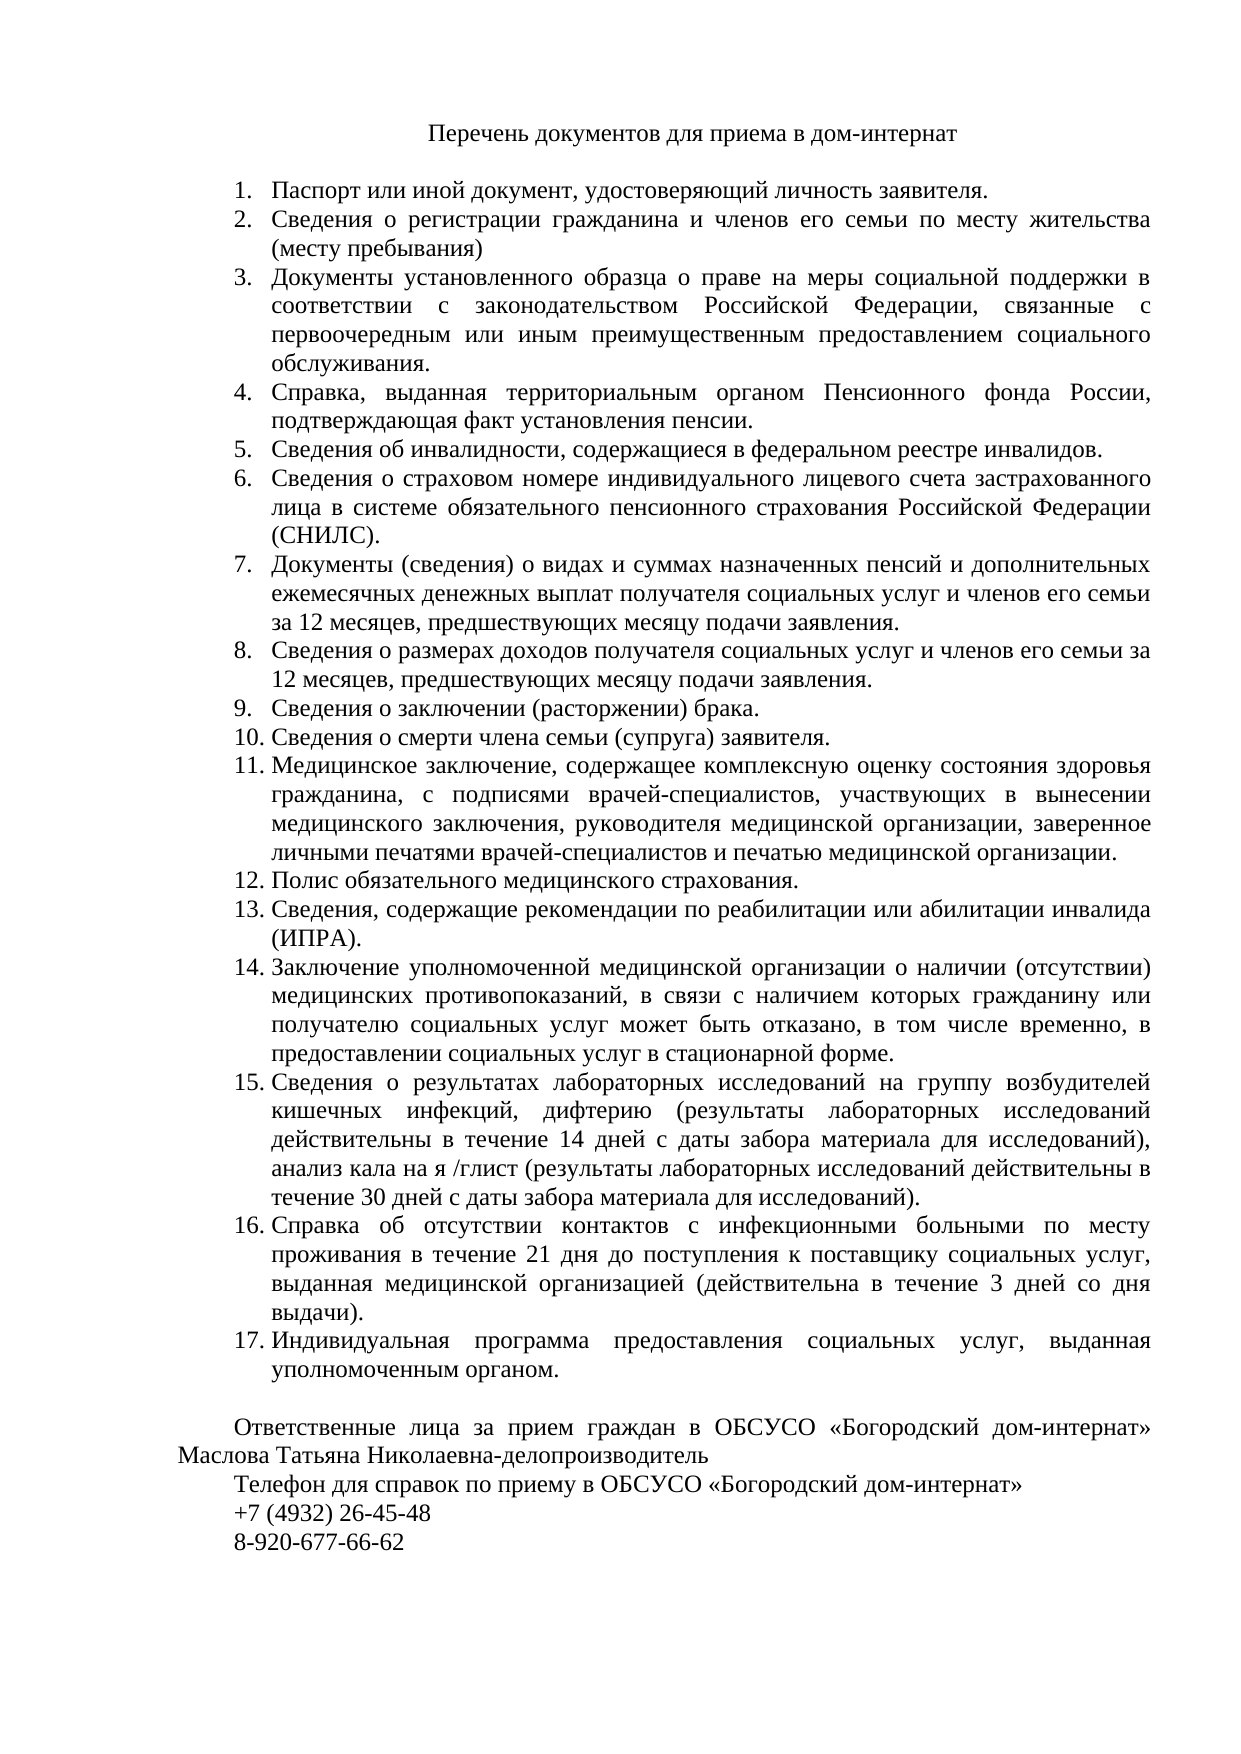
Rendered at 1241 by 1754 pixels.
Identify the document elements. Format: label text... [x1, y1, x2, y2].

text 8-920-677-66-62 [177, 1527, 1152, 1556]
list Сведения о результатах лабораторных исследований на группу возбудителей кишечных инфекций, дифтерию (результаты лабораторных исследований действительны в течение 14 дней с даты забора материала для исследований), анализ кала на я /глист (результаты лабораторных исследований действительны в течение 30 дней с даты забора материала для исследований). [233, 1067, 1152, 1211]
list Справка об отсутствии контактов с инфекционными больными по месту проживания в течение 21 дня до поступления к поставщику социальных услуг, выданная медицинской организацией (действительна в течение 3 дней со дня выдачи). [233, 1211, 1152, 1326]
list Индивидуальная программа предоставления социальных услуг, выданная уполномоченным органом. [233, 1326, 1152, 1383]
list Документы установленного образца о праве на меры социальной поддержки в соответствии с законодательством Российской Федерации, связанные с первоочередным или иным преимущественным предоставлением социального обслуживания. [233, 262, 1152, 377]
list Документы (сведения) о видах и суммах назначенных пенсий и дополнительных ежемесячных денежных выплат получателя социальных услуг и членов его семьи за 12 месяцев, предшествующих месяцу подачи заявления. [233, 549, 1152, 636]
text +7 (4932) 26-45-48 [177, 1498, 1152, 1527]
list Сведения о регистрации гражданина и членов его семьи по месту жительства (месту пребывания) [233, 204, 1152, 262]
list Заключение уполномоченной медицинской организации о наличии (отсутствии) медицинских противопоказаний, в связи с наличием которых гражданину или получателю социальных услуг может быть отказано, в том числе временно, в предоставлении социальных услуг в стационарной форме. [233, 952, 1152, 1067]
list Сведения о страховом номере индивидуального лицевого счета застрахованного лица в системе обязательного пенсионного страхования Российской Федерации (СНИЛС). [233, 463, 1152, 549]
text Перечень документов для приема в дом-интернат [177, 118, 1152, 147]
list Сведения об инвалидности, содержащиеся в федеральном реестре инвалидов. [233, 434, 1152, 463]
list Справка, выданная территориальным органом Пенсионного фонда России, подтверждающая факт установления пенсии. [233, 377, 1152, 434]
list Паспорт или иной документ, удостоверяющий личность заявителя. [233, 176, 1152, 204]
list Медицинское заключение, содержащее комплексную оценку состояния здоровья гражданина, с подписями врачей-специалистов, участвующих в вынесении медицинского заключения, руководителя медицинской организации, заверенное личными печатями врачей-специалистов и печатью медицинской организации. [233, 751, 1152, 866]
text Телефон для справок по приему в ОБСУСО «Богородский дом-интернат» [177, 1469, 1152, 1498]
list Сведения, содержащие рекомендации по реабилитации или абилитации инвалида (ИПРА). [233, 894, 1152, 952]
text Ответственные лица за прием граждан в ОБСУСО «Богородский дом-интернат» Маслова Татьяна Николаевна-делопроизводитель [177, 1412, 1152, 1469]
list Сведения о смерти члена семьи (супруга) заявителя. [233, 722, 1152, 751]
list Сведения о заключении (расторжении) брака. [233, 693, 1152, 722]
list Полис обязательного медицинского страхования. [233, 866, 1152, 894]
list Сведения о размерах доходов получателя социальных услуг и членов его семьи за 12 месяцев, предшествующих месяцу подачи заявления. [233, 636, 1152, 693]
